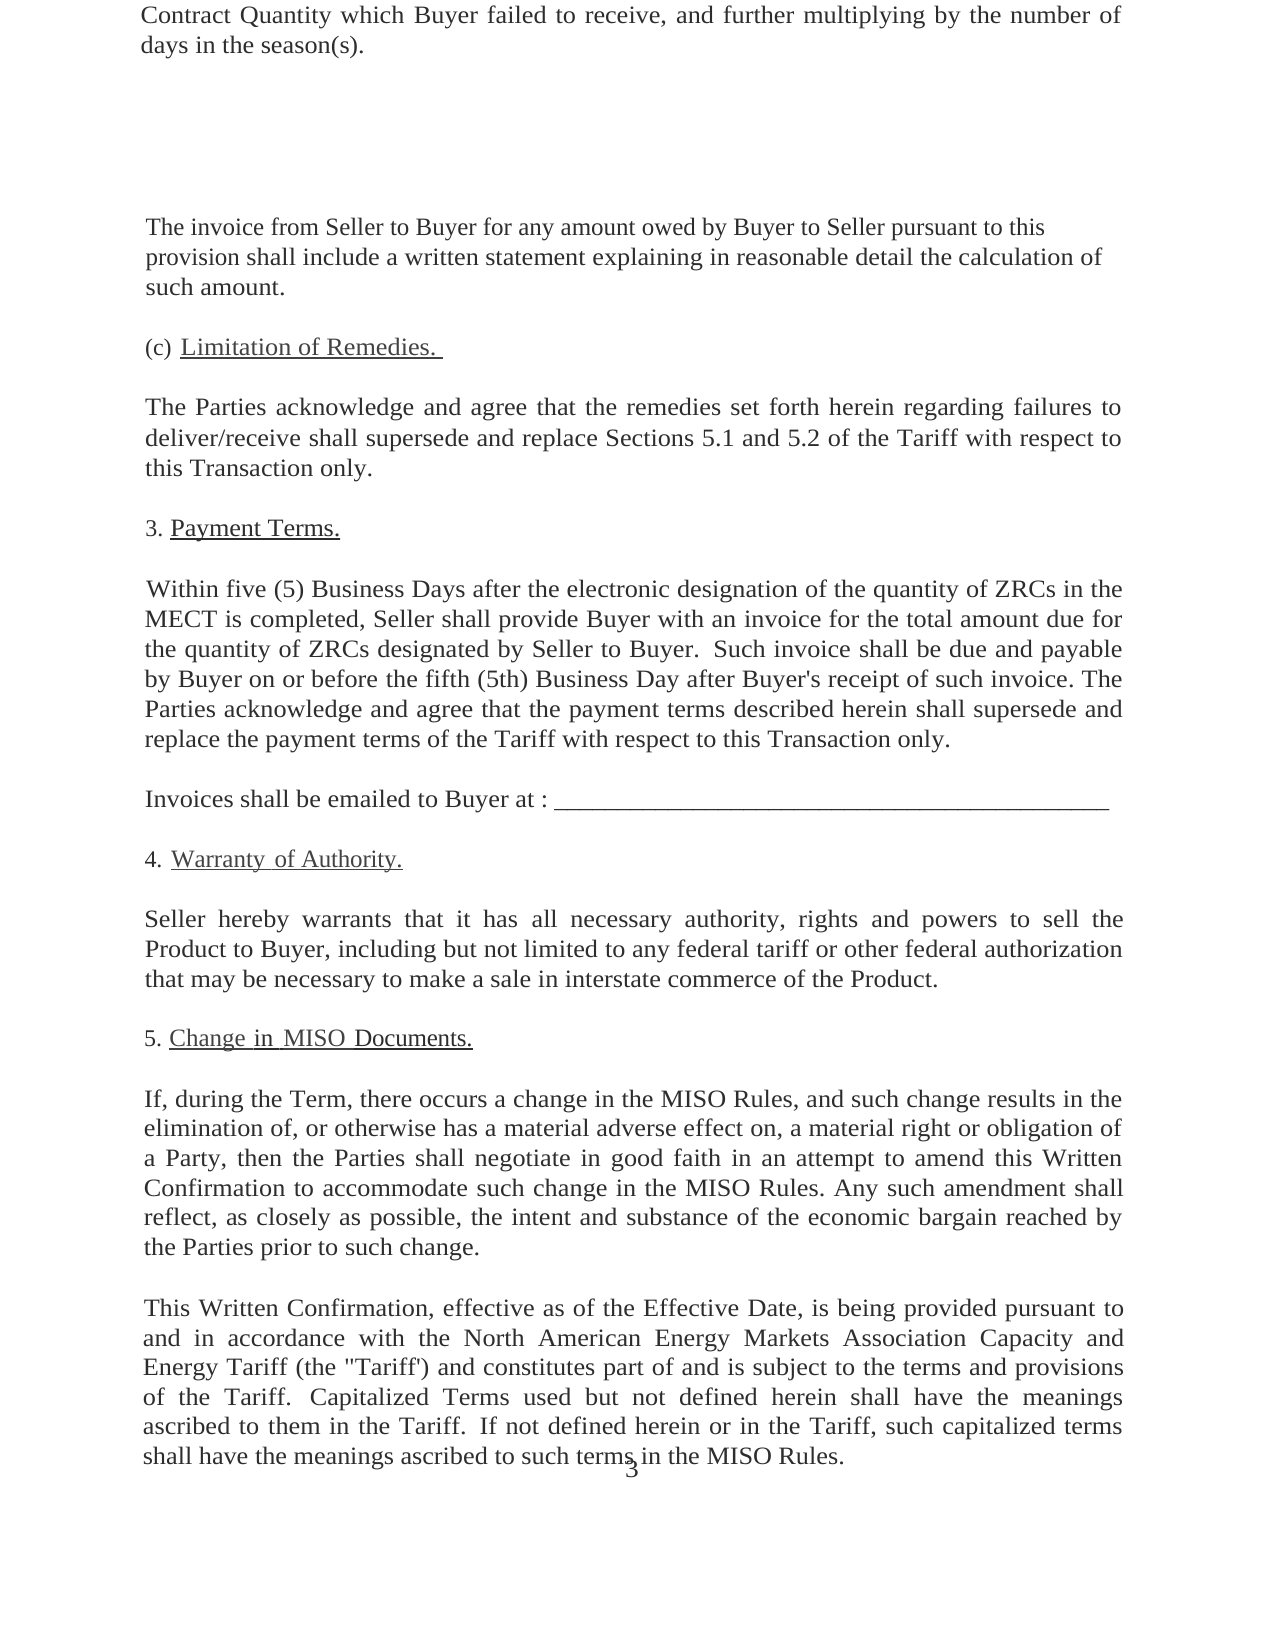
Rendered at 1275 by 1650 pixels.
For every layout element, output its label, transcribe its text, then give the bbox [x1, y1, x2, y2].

list Payment Terms. [145, 513, 1239, 542]
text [140, 0, 1122, 59]
text Seller hereby warrants that it has all necessary authority, rights and powers to sell the Product to Buyer, including but not limited to any federal tariff or other federal authorization that may be necessary to make a sale in interstate commerce of the Product. [144, 904, 1124, 993]
list Change in MISO Documents. [144, 1023, 1239, 1052]
list Limitation of Remedies. [145, 332, 1122, 361]
text This Written Confirmation, effective as of the Effective Date, is being provided pursuant to and in accordance with the North American Energy Markets Association Capacity and Energy Tariff (the "Tariff') and constitutes part of and is subject to the terms and provisions of the Tariff. Capitalized Terms used but not defined herein shall have the meanings ascribed to them in the Tariff. If not defined herein or in the Tariff, such capitalized terms shall have the meanings ascribed to such terms in the MISO Rules. [143, 1293, 1124, 1470]
text Within five (5) Business Days after the electronic designation of the quantity of ZRCs in the MECT is completed, Seller shall provide Buyer with an invoice for the total amount due for the quantity of ZRCs designated by Seller to Buyer. Such invoice shall be due and payable by Buyer on or before the fifth (5th) Business Day after Buyer's receipt of such invoice. The Parties acknowledge and agree that the payment terms described herein shall supersede and replace the payment terms of the Tariff with respect to this Transaction only. [144, 574, 1123, 753]
list Warranty of Authority. [144, 844, 1239, 873]
text The Parties acknowledge and agree that the remedies set forth herein regarding failures to deliver/receive shall supersede and replace Sections 5.1 and 5.2 of the Tariff with respect to this Transaction only. [145, 392, 1122, 481]
text The invoice from Seller to Buyer for any amount owed by Buyer to Seller pursuant to this provision shall include a written statement explaining in reasonable detail the calculation of such amount. [145, 212, 1113, 301]
text Invoices shall be emailed to Buyer at : ____________________________________________ [144, 784, 1239, 813]
text If, during the Term, there occurs a change in the MISO Rules, and such change results in the elimination of, or otherwise has a material adverse effect on, a material right or obligation of a Party, then the Parties shall negotiate in good faith in an attempt to amend this Written Confirmation to accommodate such change in the MISO Rules. Any such amendment shall reflect, as closely as possible, the intent and substance of the economic bargain reached by the Parties prior to such change. [144, 1084, 1124, 1261]
